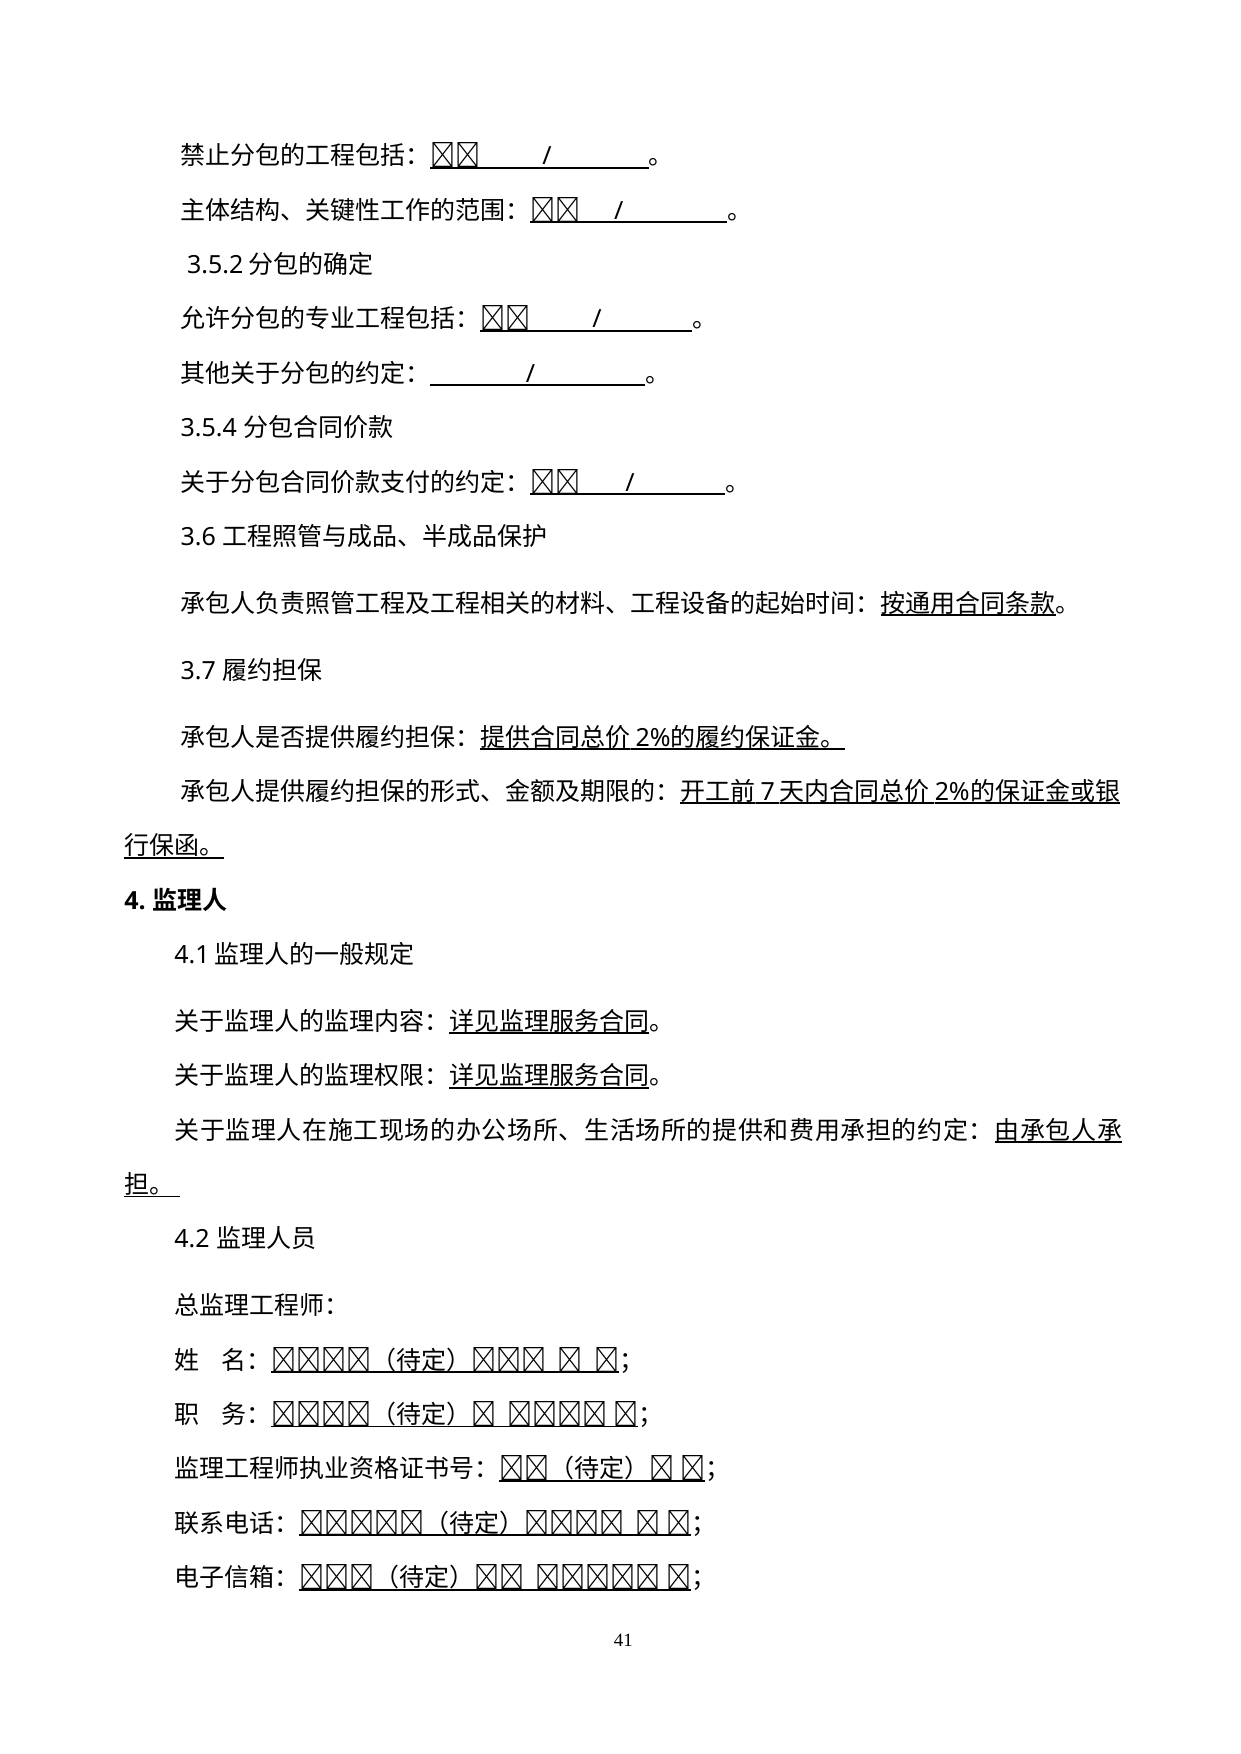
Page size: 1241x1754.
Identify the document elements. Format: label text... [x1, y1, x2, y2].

text 关于监理人的监理内容：详见监理服务合同。 [124, 1001, 1122, 1038]
text 联系电话：（待定）  ； [124, 1503, 1122, 1539]
text 关于监理人的监理权限：详见监理服务合同。 [124, 1056, 1122, 1092]
text 承包人负责照管工程及工程相关的材料、工程设备的起始时间：按通用合同条款。 [124, 583, 1122, 619]
text 允许分包的专业工程包括： / 。 [124, 299, 1122, 335]
text 4. 监理人 [124, 880, 1122, 916]
text 承包人是否提供履约担保：提供合同总价2%的履约保证金。 [124, 717, 1122, 753]
text 3.5.4 分包合同价款 [124, 408, 1122, 444]
text 姓 名：（待定）  ； [124, 1340, 1122, 1376]
text 电子信箱：（待定）  ； [124, 1558, 1122, 1594]
text 主体结构、关键性工作的范围： / 。 [124, 190, 1122, 226]
text 3.7 履约担保 [124, 650, 1122, 686]
text 关于监理人在施工现场的办公场所、生活场所的提供和费用承担的约定：由承包人承担。 [124, 1110, 1122, 1201]
text 4.1监理人的一般规定 [124, 934, 1122, 971]
text 职 务：（待定）  ； [124, 1394, 1122, 1431]
text 关于分包合同价款支付的约定： / 。 [124, 462, 1122, 498]
text 4.2 监理人员 [124, 1219, 1122, 1255]
text 总监理工程师： [124, 1286, 1122, 1322]
text 监理工程师执业资格证书号：（待定） ； [124, 1449, 1122, 1485]
text 3.6 工程照管与成品、半成品保护 [124, 516, 1122, 553]
text 3.5.2分包的确定 [124, 244, 1122, 281]
text 禁止分包的工程包括： / 。 [124, 136, 1122, 172]
text 承包人提供履约担保的形式、金额及期限的：开工前7天内合同总价2%的保证金或银行保函。 [124, 771, 1122, 862]
text 其他关于分包的约定： / 。 [124, 353, 1122, 389]
